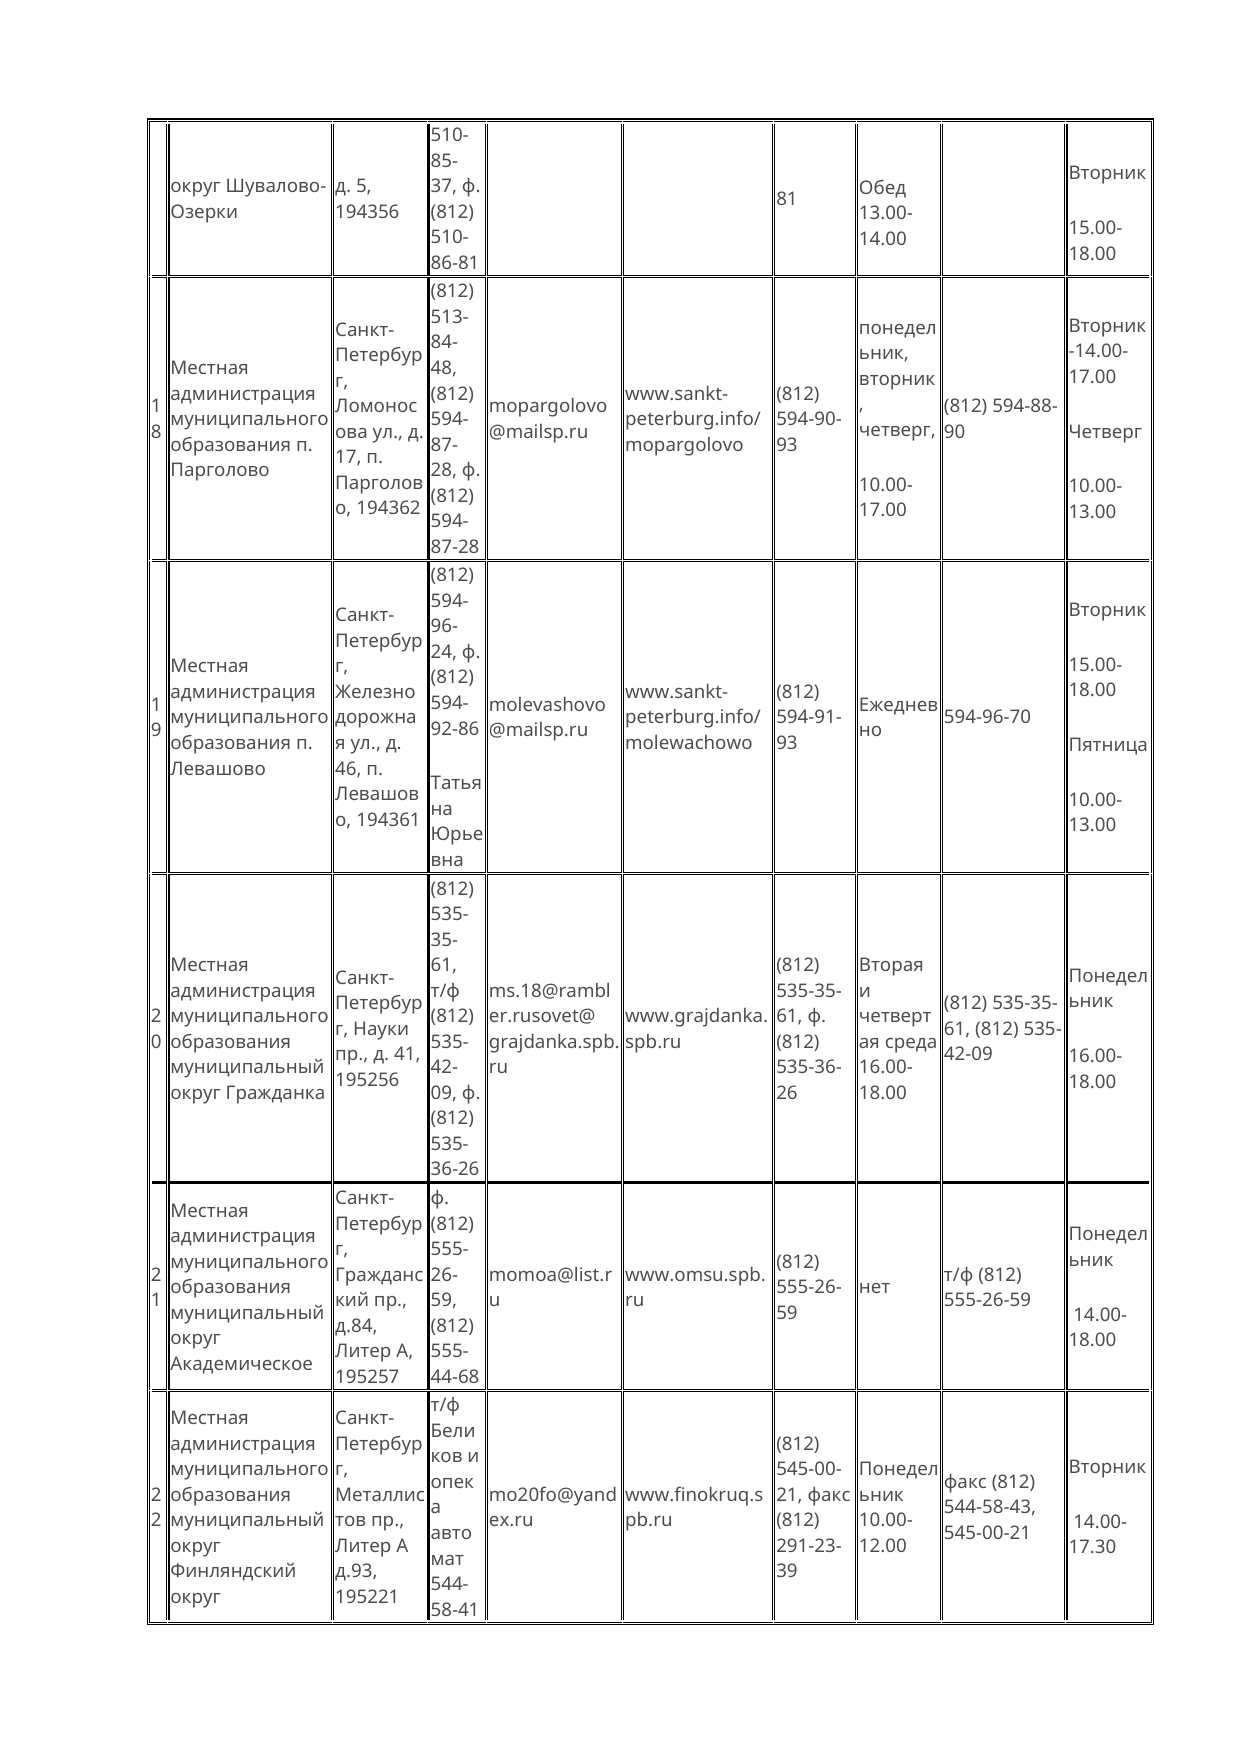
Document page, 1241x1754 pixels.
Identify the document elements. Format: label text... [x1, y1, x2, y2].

table_cell (812) 594-90-93 [775, 278, 855, 558]
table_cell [428, 122, 486, 274]
table_cell Понедельник 10.00-12.00 [856, 1392, 941, 1621]
table_cell (812) 510-81-95 [941, 120, 1066, 274]
table_cell 21 [150, 1181, 166, 1388]
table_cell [1066, 122, 1151, 274]
table_cell понедельник, вторник, четверг, 10.00-17.00 [858, 278, 940, 558]
table_cell mo20fo@yandex.ru [486, 1392, 623, 1621]
table_cell www.grajdanka.spb.ru [624, 875, 772, 1181]
table_cell (812) 535-35-61, ф. (812) 535-36-26 [775, 875, 855, 1181]
table_cell (812) 555-26-59 [775, 1184, 855, 1388]
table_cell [774, 122, 856, 274]
table_cell mopargolovo@mailsp.ru [488, 278, 621, 558]
table_cell (812) 535-35-61, т/ф (812) 535-42-09, ф. (812) 535-36-26 [430, 875, 485, 1181]
table_cell нет [858, 1184, 940, 1388]
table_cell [856, 122, 941, 274]
table_cell Санкт-Петербург, Ломоносова ул., д. 17, п. Парголово, 194362 [334, 278, 427, 558]
table_cell Местная администрация муниципального образования п. Левашово [170, 562, 331, 872]
table_cell Понедельник 16.00-18.00 [1066, 872, 1152, 1181]
table_cell (812) 535-35-61, (812) 535-42-09 [943, 875, 1064, 1181]
table_cell molevashovo@mailsp.ru [488, 562, 621, 872]
table_cell факс (812) 544-58-43, 545-00-21 [941, 1389, 1066, 1621]
table_cell Санкт-Петербург, Науки пр., д. 41, 195256 [334, 875, 427, 1181]
table_cell т/ф (812) 555-26-59 [943, 1184, 1064, 1388]
table_cell ф. (812) 555-26-59, (812) 555-44-68 [430, 1184, 485, 1388]
table_cell momoa@list.ru [488, 1184, 621, 1388]
table_cell Местная администрация муниципального образования п. Парголово [170, 278, 331, 558]
table_cell (812) 594-88-90 [943, 278, 1064, 558]
table_cell www.sankt-peterburg.info/molewachowo [624, 562, 772, 872]
table_cell Местная администрация муниципального образования муниципальный округ Финляндский округ [168, 1392, 333, 1621]
table_cell www.omsu.spb.ru [624, 1184, 772, 1388]
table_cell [623, 122, 774, 274]
table_cell Вторник 15.00-18.00 Пятница 10.00-13.00 [1068, 559, 1151, 872]
table_cell 22 [150, 1389, 168, 1621]
table_cell Санкт-Петербург, Металлистов пр., Литер А д.93, 195221 [333, 1392, 428, 1621]
table_cell Санкт-Петербург, Гражданский пр., д.84, Литер А, 195257 [334, 1184, 427, 1388]
table_cell т/ф Беликов и опека автомат 544-58-41 [428, 1392, 486, 1621]
table_cell Понедельник 14.00-18.00 [1068, 1181, 1151, 1388]
table_cell (812) 594-96-24, ф. (812) 594-92-86 Татьяна Юрьевна [430, 562, 485, 872]
table_cell Вторник -14.00-17.00 Четверг 10.00-13.00 [1068, 275, 1151, 558]
table_cell 18 [150, 275, 166, 558]
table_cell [168, 122, 333, 274]
table_cell Вторая и четвертая среда 16.00-18.00 [858, 875, 940, 1181]
table_cell Ежедневно [858, 562, 940, 872]
table_cell Местная администрация муниципального образования муниципальный округ Академическое [170, 1184, 331, 1388]
table_cell 20 [148, 872, 168, 1181]
table_cell Вторник 14.00-17.30 [1066, 1389, 1151, 1621]
table_cell www.finokruq.spb.ru [623, 1392, 774, 1621]
table_cell (812) 545-00-21, факс (812) 291-23-39 [774, 1392, 856, 1621]
table_cell (812) 513-84-48, (812) 594-87-28, ф. (812) 594-87-28 [430, 278, 485, 558]
table_cell 594-96-70 [943, 562, 1064, 872]
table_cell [486, 122, 623, 274]
table_cell ms.18@rambler.rusovet@ grajdanka.spb.ru [488, 875, 621, 1181]
table_cell Местная администрация муниципального образования муниципальный округ Гражданка [170, 875, 331, 1181]
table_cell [333, 120, 428, 274]
table_cell 17 [150, 120, 168, 274]
table_cell (812) 594-91-93 [775, 562, 855, 872]
table_cell www.sankt-peterburg.info/mopargolovo [624, 278, 772, 558]
table_cell 19 [150, 559, 166, 872]
table_cell Санкт-Петербург, Железнодорожная ул., д. 46, п. Левашово, 194361 [334, 562, 427, 872]
